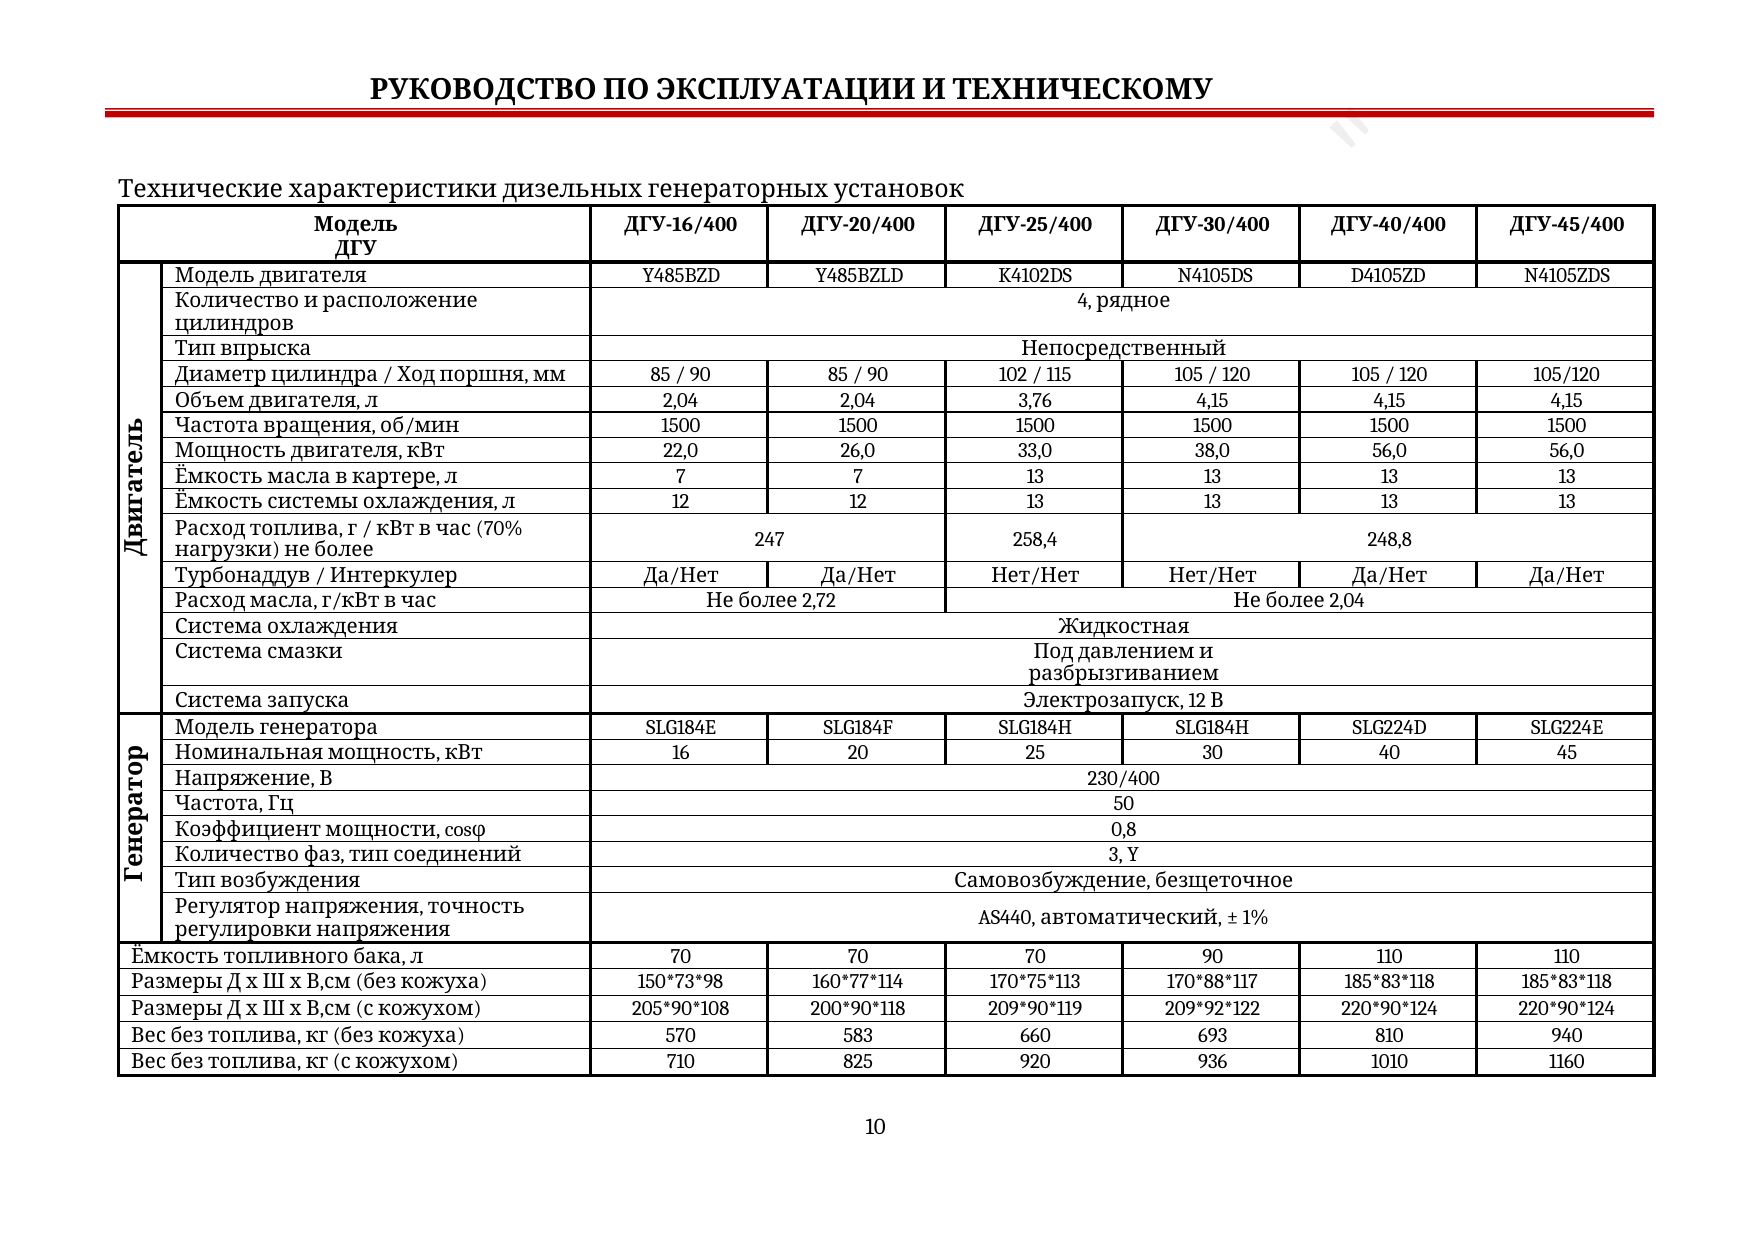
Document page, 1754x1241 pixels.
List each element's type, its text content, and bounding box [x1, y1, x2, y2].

table_cell 56,0 [1478, 438, 1652, 462]
table_cell 1160 [1478, 1049, 1652, 1074]
table_cell Не более 2,72 [592, 588, 944, 612]
table_cell 110 [1301, 944, 1475, 968]
table_cell SLG184H [947, 715, 1121, 739]
table_cell Ёмкость системы охлаждения, л [163, 489, 589, 513]
table_cell 85 / 90 [592, 361, 766, 386]
table_cell 230/400 [592, 765, 1652, 789]
table_cell Регулятор напряжения, точность регулировки напряжения [163, 893, 589, 941]
table_cell Система охлаждения [163, 613, 589, 638]
table_cell 40 [1301, 740, 1475, 764]
table_cell 1500 [592, 413, 766, 437]
table_cell Непосредственный [592, 336, 1652, 360]
table_cell 209*90*119 [947, 996, 1121, 1021]
table_cell Количество и расположение цилиндров [163, 288, 589, 335]
table_cell 4,15 [1301, 387, 1475, 411]
table_cell D4105ZD [1301, 264, 1475, 287]
table_cell 105 / 120 [1124, 361, 1298, 386]
table_cell Ёмкость масла в картере, л [163, 463, 589, 488]
table_cell 13 [1301, 489, 1475, 513]
table_cell Да/Нет [1301, 562, 1475, 587]
table_cell 102 / 115 [947, 361, 1121, 386]
table_cell 220*90*124 [1301, 996, 1475, 1021]
table_cell Расход масла, г/кВт в час [163, 588, 589, 612]
table_cell 248,8 [1124, 514, 1652, 561]
table_cell Размеры Д х Ш х В,см (без кожуха) [120, 969, 589, 994]
table_cell Двигатель [120, 264, 160, 712]
table_cell 170*75*113 [947, 969, 1121, 994]
table_cell 22,0 [592, 438, 766, 462]
table_cell 936 [1124, 1049, 1298, 1074]
table_cell 1500 [1478, 413, 1652, 437]
table_cell Расход топлива, г / кВт в час (70% нагрузки) не более [163, 514, 589, 561]
table_cell 110 [1478, 944, 1652, 968]
table_cell 920 [947, 1049, 1121, 1074]
table_cell 160*77*114 [769, 969, 944, 994]
table_cell 1500 [1124, 413, 1298, 437]
table_cell Модель двигателя [163, 264, 589, 287]
table_cell Нет/Нет [947, 562, 1121, 587]
table_cell Не более 2,04 [947, 588, 1652, 612]
table_cell 33,0 [947, 438, 1121, 462]
table_cell Количество фаз, тип соединений [163, 842, 589, 866]
table_cell Размеры Д х Ш х В,см (с кожухом) [120, 996, 589, 1021]
table_header Модель ДГУ [120, 207, 589, 260]
table_cell 30 [1124, 740, 1298, 764]
table_cell 693 [1124, 1022, 1298, 1048]
table_cell Объем двигателя, л [163, 387, 589, 411]
table_header ДГУ-16/400 [592, 207, 766, 260]
table_cell Частота вращения, об/мин [163, 413, 589, 437]
table_cell Тип возбуждения [163, 867, 589, 892]
table_cell Вес без топлива, кг (с кожухом) [120, 1049, 589, 1074]
table_header ДГУ-30/400 [1124, 207, 1298, 260]
table_cell 660 [947, 1022, 1121, 1048]
table_cell Нет/Нет [1124, 562, 1298, 587]
table_cell Да/Нет [592, 562, 766, 587]
table_cell Мощность двигателя, кВт [163, 438, 589, 462]
table_cell Номинальная мощность, кВт [163, 740, 589, 764]
table_cell 12 [592, 489, 766, 513]
table_cell 12 [769, 489, 944, 513]
table_cell Тип впрыска [163, 336, 589, 360]
table_cell 13 [1301, 463, 1475, 488]
table_cell Y485BZLD [769, 264, 944, 287]
table_cell N4105DS [1124, 264, 1298, 287]
table_cell K4102DS [947, 264, 1121, 287]
table_cell Система запуска [163, 686, 589, 712]
table_cell 56,0 [1301, 438, 1475, 462]
table_cell 150*73*98 [592, 969, 766, 994]
table_cell 710 [592, 1049, 766, 1074]
table_cell 105/120 [1478, 361, 1652, 386]
table_cell 7 [592, 463, 766, 488]
table_cell 2,04 [769, 387, 944, 411]
table_cell 85 / 90 [769, 361, 944, 386]
text Технические характеристики дизельных генераторных установок [118, 175, 1668, 204]
table_cell 247 [592, 514, 944, 561]
table_cell 185*83*118 [1478, 969, 1652, 994]
table_cell Жидкостная [592, 613, 1652, 638]
table_cell SLG184E [592, 715, 766, 739]
table_cell SLG184F [769, 715, 944, 739]
table_cell Ёмкость топливного бака, л [120, 944, 589, 968]
table_cell Диаметр цилиндра / Ход поршня, мм [163, 361, 589, 386]
table_cell 7 [769, 463, 944, 488]
table_cell Электрозапуск, 12 В [592, 686, 1652, 712]
table_cell SLG224D [1301, 715, 1475, 739]
table_cell Да/Нет [769, 562, 944, 587]
table_cell 810 [1301, 1022, 1475, 1048]
table_cell 45 [1478, 740, 1652, 764]
table_cell 170*88*117 [1124, 969, 1298, 994]
table_cell Модель генератора [163, 715, 589, 739]
table_cell 70 [947, 944, 1121, 968]
table_cell 200*90*118 [769, 996, 944, 1021]
table_cell 25 [947, 740, 1121, 764]
table_cell 570 [592, 1022, 766, 1048]
table_cell 258,4 [947, 514, 1121, 561]
table_cell Самовозбуждение, безщеточное [592, 867, 1652, 892]
table_cell Система смазки [163, 639, 589, 685]
table_cell Коэффициент мощности, cosφ [163, 816, 589, 841]
table_cell 13 [947, 463, 1121, 488]
table_cell 70 [592, 944, 766, 968]
table_cell 185*83*118 [1301, 969, 1475, 994]
table_cell 1500 [1301, 413, 1475, 437]
table_cell 3, Y [592, 842, 1652, 866]
table_cell 13 [947, 489, 1121, 513]
table_cell Генератор [120, 715, 160, 941]
table_cell Да/Нет [1478, 562, 1652, 587]
table_cell 0,8 [592, 816, 1652, 841]
table_cell 583 [769, 1022, 944, 1048]
table_cell Y485BZD [592, 264, 766, 287]
table_cell SLG184H [1124, 715, 1298, 739]
table_cell 16 [592, 740, 766, 764]
table_cell 13 [1478, 489, 1652, 513]
table_cell 13 [1478, 463, 1652, 488]
table_cell 20 [769, 740, 944, 764]
table_cell 70 [769, 944, 944, 968]
table_cell 205*90*108 [592, 996, 766, 1021]
table_cell 220*90*124 [1478, 996, 1652, 1021]
table_cell 4, рядное [592, 288, 1652, 335]
table_cell Напряжение, В [163, 765, 589, 789]
table_header ДГУ-45/400 [1478, 207, 1652, 260]
table_cell 90 [1124, 944, 1298, 968]
table_cell N4105ZDS [1478, 264, 1652, 287]
table_header ДГУ-40/400 [1301, 207, 1475, 260]
picture [1329, 118, 1369, 148]
table_cell 4,15 [1124, 387, 1298, 411]
table_cell 1500 [769, 413, 944, 437]
table_cell 13 [1124, 489, 1298, 513]
table_cell 13 [1124, 463, 1298, 488]
table_cell AS440, автоматический, ± 1% [592, 893, 1652, 941]
table_cell 1010 [1301, 1049, 1475, 1074]
table_cell 2,04 [592, 387, 766, 411]
table_header ДГУ-20/400 [769, 207, 944, 260]
table_cell 825 [769, 1049, 944, 1074]
table_cell 4,15 [1478, 387, 1652, 411]
table_cell 1500 [947, 413, 1121, 437]
table_cell Турбонаддув / Интеркулер [163, 562, 589, 587]
table_cell SLG224E [1478, 715, 1652, 739]
table_cell Под давлением и разбрызгиванием [592, 639, 1652, 685]
table_header ДГУ-25/400 [947, 207, 1121, 260]
table_cell 209*92*122 [1124, 996, 1298, 1021]
table_cell 26,0 [769, 438, 944, 462]
table_cell Вес без топлива, кг (без кожуха) [120, 1022, 589, 1048]
table_cell 50 [592, 791, 1652, 815]
table_cell 105 / 120 [1301, 361, 1475, 386]
table_cell 38,0 [1124, 438, 1298, 462]
table_cell Частота, Гц [163, 791, 589, 815]
table_cell 940 [1478, 1022, 1652, 1048]
table_cell 3,76 [947, 387, 1121, 411]
